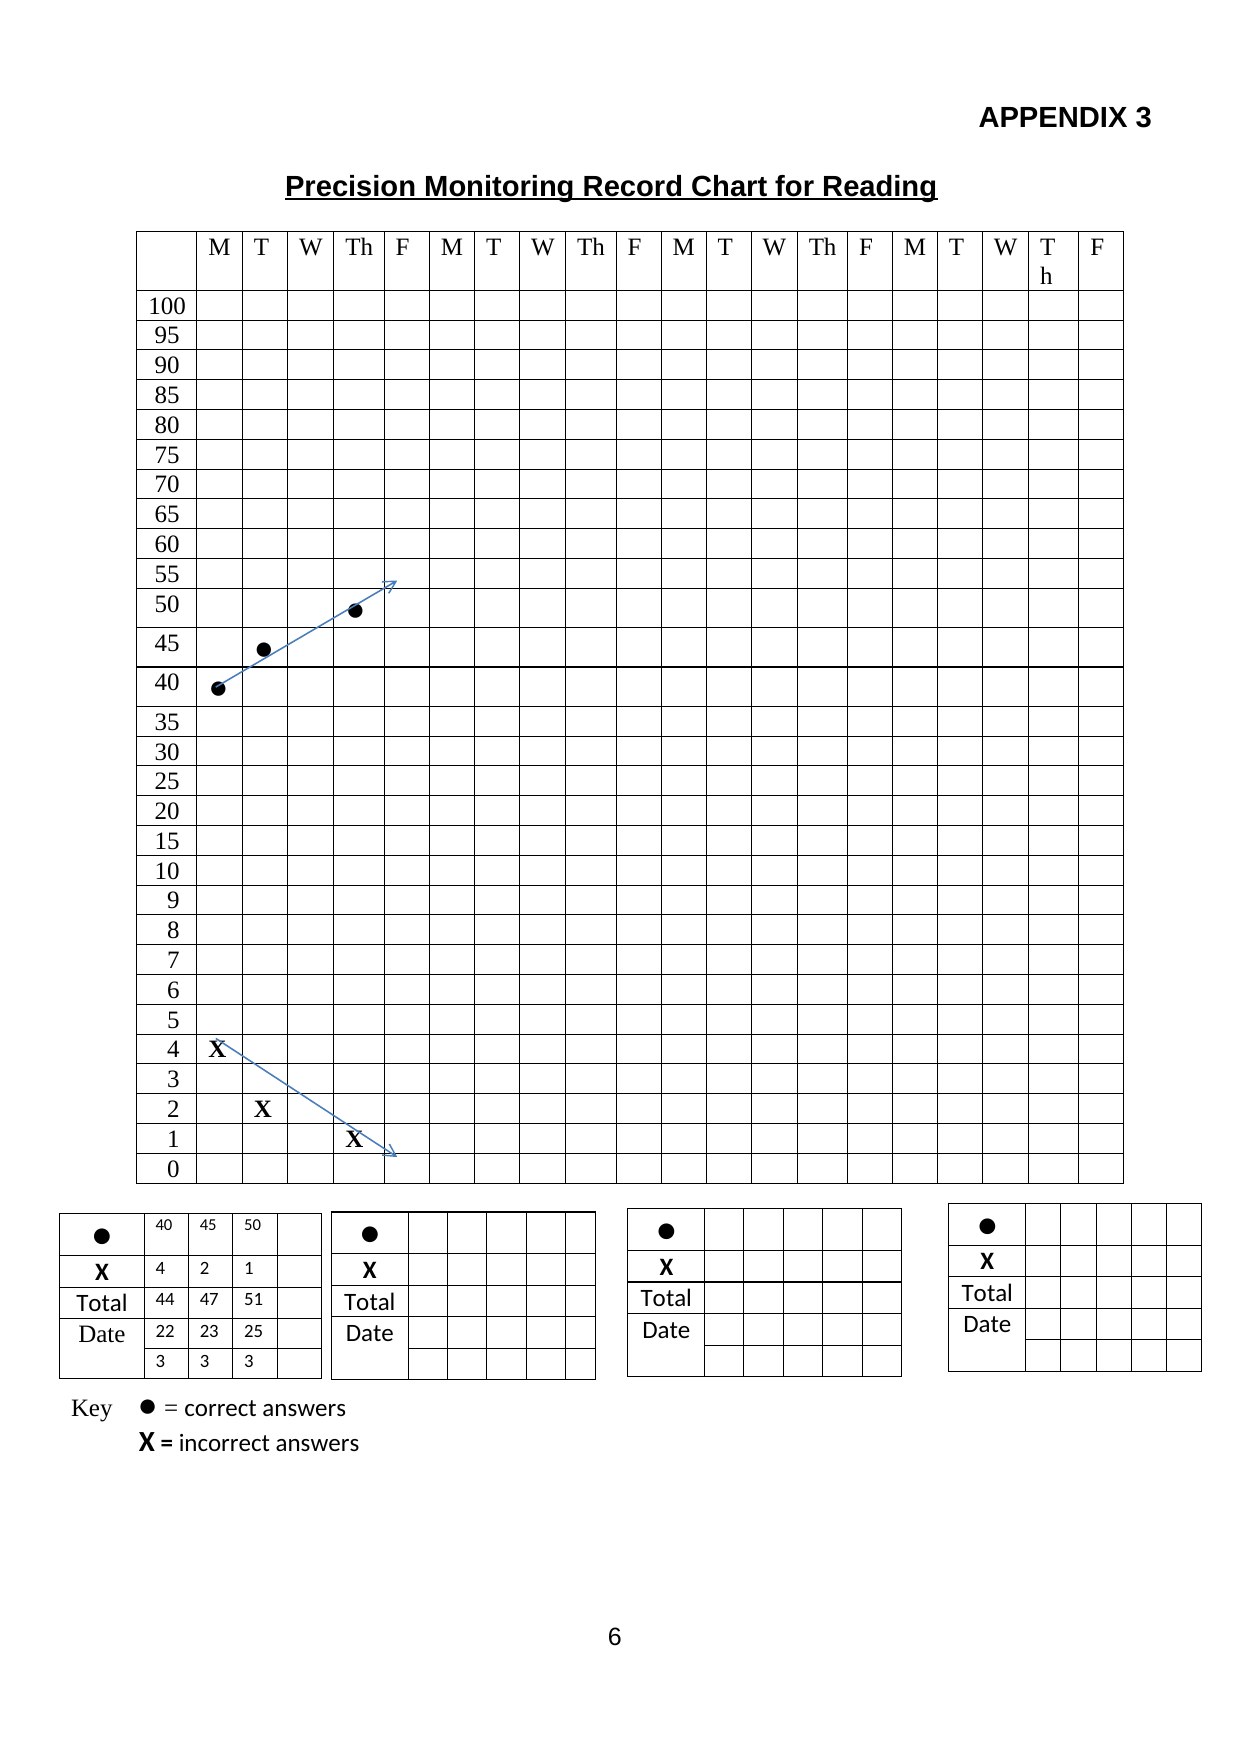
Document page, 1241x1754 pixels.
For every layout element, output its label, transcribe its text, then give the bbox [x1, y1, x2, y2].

table_cell [983, 440, 1028, 468]
table_cell [752, 707, 797, 736]
table_cell [823, 1346, 862, 1376]
table_cell [983, 886, 1028, 914]
table_cell [1079, 1124, 1123, 1153]
table_cell [798, 826, 847, 855]
table_cell [334, 886, 384, 914]
table_cell [520, 410, 565, 439]
table_cell [430, 668, 474, 706]
table_cell [1079, 1035, 1123, 1063]
table_cell [983, 470, 1028, 498]
table_cell [938, 975, 982, 1004]
table_cell [243, 915, 287, 944]
table_cell [1079, 589, 1123, 627]
table_cell [197, 915, 242, 944]
subtitle APPENDIX 3 [71, 100, 1152, 134]
table_cell [430, 410, 474, 439]
table_cell [385, 291, 429, 319]
table_cell [1029, 410, 1078, 439]
table_cell [983, 796, 1028, 825]
table_cell [617, 1064, 661, 1093]
table_cell 44 [145, 1288, 188, 1318]
table_cell [385, 410, 429, 439]
table_cell [520, 1064, 565, 1093]
table_cell [334, 826, 384, 855]
table_cell [893, 559, 937, 588]
table_cell [848, 1035, 892, 1063]
table_header F [848, 232, 892, 290]
table_cell [278, 1319, 321, 1348]
table_cell [243, 886, 287, 914]
table_cell [1029, 380, 1078, 409]
table_cell [1079, 380, 1123, 409]
table_cell [475, 1035, 519, 1063]
table_cell [617, 628, 661, 666]
table_header [1061, 1204, 1096, 1244]
table_cell [475, 886, 519, 914]
table_cell [938, 1005, 982, 1033]
table_cell [520, 1035, 565, 1063]
table_cell [752, 856, 797, 884]
table_cell [823, 1283, 862, 1313]
table_cell [938, 470, 982, 498]
table_cell [288, 886, 333, 914]
table_cell [617, 589, 661, 627]
table_cell [197, 321, 242, 349]
table_cell 70 [137, 470, 196, 498]
table_cell [784, 1251, 822, 1281]
table_cell [566, 440, 616, 468]
table_cell [566, 1317, 595, 1348]
table_cell [617, 470, 661, 498]
table_cell [430, 628, 474, 666]
table_cell [197, 380, 242, 409]
table_cell [893, 529, 937, 558]
table_cell [798, 886, 847, 914]
table_cell [662, 737, 706, 765]
table_cell [385, 350, 429, 379]
table_cell ● [334, 589, 379, 616]
table_cell 25 [137, 766, 196, 795]
table_header Th [1029, 232, 1078, 290]
table_cell 85 [137, 380, 196, 409]
table_cell [334, 668, 384, 706]
table_cell [662, 589, 706, 627]
table_cell [744, 1283, 783, 1313]
table_cell 5 [137, 1005, 196, 1033]
table_cell [938, 915, 982, 944]
table_cell [1029, 796, 1078, 825]
table_cell [662, 499, 706, 528]
table_cell [938, 766, 982, 795]
table_cell [893, 470, 937, 498]
table_header F [617, 232, 661, 290]
table_cell [475, 559, 519, 588]
table_cell [1029, 321, 1078, 349]
table_cell [707, 1124, 751, 1153]
table_cell [707, 1005, 751, 1033]
table_cell [798, 707, 847, 736]
table_cell [1079, 915, 1123, 944]
table_cell [617, 380, 661, 409]
table_cell [1029, 826, 1078, 855]
table_cell [752, 915, 797, 944]
table_cell [448, 1317, 486, 1348]
table_cell [752, 737, 797, 765]
table_cell [938, 321, 982, 349]
table_cell [1029, 915, 1078, 944]
table_cell [430, 380, 474, 409]
table_cell [1029, 1005, 1078, 1033]
table_cell [197, 737, 242, 765]
table_cell [893, 410, 937, 439]
table_cell [848, 291, 892, 319]
table_cell [334, 1064, 384, 1093]
table_cell [334, 559, 384, 588]
table_cell [1079, 529, 1123, 558]
table_cell [617, 291, 661, 319]
table_header T [707, 232, 751, 290]
table_cell [662, 1064, 706, 1093]
table_cell [752, 380, 797, 409]
table_cell [520, 975, 565, 1004]
table_cell [430, 1124, 474, 1153]
table_cell Total [332, 1286, 408, 1316]
table_header T [475, 232, 519, 290]
table_cell [617, 766, 661, 795]
table_cell [848, 1064, 892, 1093]
table_cell [475, 321, 519, 349]
table_cell [527, 1317, 565, 1348]
table_cell [798, 559, 847, 588]
table_cell [617, 410, 661, 439]
table_cell [334, 291, 384, 319]
table_cell [1079, 470, 1123, 498]
table_header [784, 1209, 822, 1250]
table_cell [1132, 1340, 1166, 1371]
table_cell [385, 380, 429, 409]
table_header M [662, 232, 706, 290]
table_cell [288, 470, 333, 498]
table_cell [848, 1154, 892, 1182]
table_cell [938, 589, 982, 627]
table_cell [1079, 668, 1123, 706]
table_cell Total [949, 1277, 1025, 1308]
table_cell [1079, 559, 1123, 588]
table_cell [385, 826, 429, 855]
table_header 40 [145, 1214, 188, 1255]
table_cell [430, 737, 474, 765]
table_cell [1097, 1246, 1131, 1276]
table_cell [938, 499, 982, 528]
table_cell [430, 350, 474, 379]
table_cell 3 [233, 1349, 277, 1378]
table_cell [243, 856, 287, 884]
table_cell [527, 1349, 565, 1379]
table_cell [334, 915, 384, 944]
table_cell [662, 707, 706, 736]
table_cell [197, 707, 242, 736]
table_header [744, 1209, 783, 1250]
table_cell [1029, 737, 1078, 765]
table_cell [1029, 628, 1078, 666]
table_cell [707, 886, 751, 914]
table_cell 25 [233, 1319, 277, 1348]
table_cell [983, 1124, 1028, 1153]
table_cell [385, 321, 429, 349]
table_cell [1029, 707, 1078, 736]
table_cell [288, 915, 333, 944]
table_cell [1029, 1124, 1078, 1153]
table_cell [475, 1064, 519, 1093]
table_cell 2 [189, 1256, 232, 1287]
table_cell [385, 915, 429, 944]
table_cell [617, 1094, 661, 1123]
table_cell [752, 1064, 797, 1093]
table_cell [520, 737, 565, 765]
table_cell [662, 529, 706, 558]
table_cell [475, 470, 519, 498]
table_cell [617, 529, 661, 558]
table_cell [448, 1349, 486, 1379]
table_cell [197, 1124, 242, 1153]
table_cell [1079, 410, 1123, 439]
table_cell [752, 559, 797, 588]
table_cell [334, 410, 384, 439]
table_cell [848, 589, 892, 627]
table_cell [430, 707, 474, 736]
table_cell [707, 470, 751, 498]
table_cell [752, 886, 797, 914]
table_cell [1061, 1277, 1096, 1308]
table_cell [243, 321, 287, 349]
table_cell [430, 440, 474, 468]
table_cell [1079, 826, 1123, 855]
table_cell [197, 440, 242, 468]
table_cell [430, 886, 474, 914]
table_cell [707, 291, 751, 319]
table_cell [243, 668, 287, 706]
table_cell [520, 826, 565, 855]
table_cell [1029, 668, 1078, 706]
table_cell [798, 628, 847, 666]
table_header [278, 1214, 321, 1255]
table_cell [798, 856, 847, 884]
table_cell [798, 589, 847, 627]
table_cell [893, 1035, 937, 1063]
table_cell 30 [137, 737, 196, 765]
table_cell [662, 559, 706, 588]
table_header [487, 1213, 526, 1253]
table_cell [707, 915, 751, 944]
table_cell [430, 470, 474, 498]
table_header Th [334, 232, 384, 290]
table_cell [1079, 1154, 1123, 1182]
table_cell [197, 1064, 242, 1093]
table_cell Date [949, 1309, 1025, 1371]
table_cell [798, 668, 847, 706]
table_cell [385, 559, 429, 588]
table_cell [1097, 1340, 1131, 1371]
table_cell [662, 1094, 706, 1123]
table_cell [848, 886, 892, 914]
table_cell [334, 529, 384, 558]
table_header T [243, 232, 287, 290]
table_cell [243, 1124, 287, 1153]
table_cell [334, 945, 384, 974]
table_cell [243, 589, 287, 627]
table_cell [527, 1254, 565, 1285]
table_cell [520, 529, 565, 558]
table_cell [385, 499, 429, 528]
table_cell [1079, 1064, 1123, 1093]
table_cell [707, 410, 751, 439]
table_cell [243, 796, 287, 825]
table_cell [848, 559, 892, 588]
table_cell [566, 559, 616, 588]
table_cell [662, 945, 706, 974]
table_cell [705, 1314, 743, 1344]
table_header F [1079, 232, 1123, 290]
table_cell [520, 796, 565, 825]
table_cell ● [243, 628, 287, 666]
table_cell [1079, 1094, 1123, 1123]
table_cell [288, 796, 333, 825]
table_cell [893, 440, 937, 468]
table_cell 15 [137, 826, 196, 855]
table_cell [1079, 766, 1123, 795]
table_cell Total [628, 1283, 704, 1313]
table_cell [707, 826, 751, 855]
table_cell [197, 945, 242, 974]
table_cell [798, 1035, 847, 1063]
table_cell [798, 1154, 847, 1182]
table_cell X [628, 1251, 704, 1281]
table_header W [520, 232, 565, 290]
table_cell [823, 1314, 862, 1344]
table_cell [1079, 1005, 1123, 1033]
table_cell [1079, 440, 1123, 468]
table_cell [1079, 321, 1123, 349]
table_cell [520, 1154, 565, 1182]
table_header [137, 232, 196, 290]
table_cell [197, 559, 242, 588]
table_cell [243, 1154, 287, 1182]
table_cell [784, 1283, 822, 1313]
table_cell [1029, 1064, 1078, 1093]
table_cell [430, 529, 474, 558]
table_cell [1029, 886, 1078, 914]
table_cell [288, 559, 333, 588]
table_cell [983, 1064, 1028, 1093]
table_cell 50 [137, 589, 196, 627]
table_cell [752, 1005, 797, 1033]
table_cell [707, 321, 751, 349]
table_cell [243, 975, 287, 1004]
table_cell [707, 737, 751, 765]
table_cell [278, 1349, 321, 1378]
table_cell [752, 826, 797, 855]
table_cell [475, 1005, 519, 1033]
table_cell [566, 915, 616, 944]
table_cell 4 [145, 1256, 188, 1287]
table_header 50 [233, 1214, 277, 1255]
table_cell [938, 559, 982, 588]
table_cell [197, 975, 242, 1004]
table_cell [798, 1005, 847, 1033]
table_cell [243, 350, 287, 379]
table_cell Date [332, 1317, 408, 1379]
table_cell [744, 1314, 783, 1344]
table_cell [1029, 499, 1078, 528]
table_header ● [628, 1209, 704, 1250]
table_cell [938, 668, 982, 706]
table_header 45 [189, 1214, 232, 1255]
table_cell [475, 380, 519, 409]
table_cell 3 [145, 1349, 188, 1378]
table_cell [566, 1286, 595, 1316]
table_header [823, 1209, 862, 1250]
table_cell [288, 1094, 333, 1123]
table_cell [938, 529, 982, 558]
table_cell [752, 499, 797, 528]
table_cell [662, 1005, 706, 1033]
table_cell [707, 589, 751, 627]
table_cell [385, 589, 429, 627]
table_cell [430, 856, 474, 884]
table_cell [197, 766, 242, 795]
table_cell [430, 291, 474, 319]
table_cell [662, 826, 706, 855]
table_cell [752, 350, 797, 379]
table_cell [1079, 737, 1123, 765]
table_cell [617, 856, 661, 884]
table_cell [430, 1064, 474, 1093]
table_cell [893, 915, 937, 944]
table_cell [752, 410, 797, 439]
table_cell [662, 628, 706, 666]
table_cell 45 [137, 628, 196, 666]
table_cell [752, 668, 797, 706]
table_cell [430, 1094, 474, 1123]
table_cell [848, 410, 892, 439]
table_cell [197, 1005, 242, 1033]
table_cell [430, 1005, 474, 1033]
table_cell [938, 380, 982, 409]
table_cell [893, 707, 937, 736]
table_cell [288, 766, 333, 795]
table_cell 3 [189, 1349, 232, 1378]
table_cell [430, 499, 474, 528]
table_cell [752, 1154, 797, 1182]
table_cell [243, 1064, 287, 1093]
table_cell [475, 766, 519, 795]
table_cell [1079, 499, 1123, 528]
table_cell [334, 1154, 384, 1182]
table_cell [798, 766, 847, 795]
table_cell [848, 380, 892, 409]
table_cell [566, 707, 616, 736]
table_cell [617, 707, 661, 736]
table_cell [566, 1254, 595, 1285]
table_cell [707, 668, 751, 706]
table_cell [288, 380, 333, 409]
table_cell [385, 440, 429, 468]
table_cell [707, 856, 751, 884]
table_cell [983, 915, 1028, 944]
table_cell [197, 628, 242, 666]
table_cell [1029, 529, 1078, 558]
table_cell [334, 628, 384, 666]
table_cell 9 [137, 886, 196, 914]
table_cell [1079, 945, 1123, 974]
table_cell [385, 886, 429, 914]
table_cell [520, 915, 565, 944]
table_cell [430, 826, 474, 855]
table_cell [848, 796, 892, 825]
table_cell [938, 1064, 982, 1093]
table_cell [752, 589, 797, 627]
table_cell [430, 321, 474, 349]
table_cell [288, 529, 333, 558]
table_cell 80 [137, 410, 196, 439]
table_cell [662, 1154, 706, 1182]
table_cell [520, 628, 565, 666]
table_cell [798, 499, 847, 528]
table_cell [798, 350, 847, 379]
table_cell X [60, 1256, 144, 1287]
table_header M [197, 232, 242, 290]
table_cell [566, 856, 616, 884]
table_cell [566, 826, 616, 855]
table_cell [1029, 1154, 1078, 1182]
table_header M [430, 232, 474, 290]
table_cell [430, 589, 474, 627]
table_cell [752, 945, 797, 974]
table_cell [334, 737, 384, 765]
table_cell [617, 945, 661, 974]
table_cell [334, 766, 384, 795]
table_cell X [197, 1035, 242, 1063]
table_cell [475, 1154, 519, 1182]
table_cell [662, 470, 706, 498]
table_cell [1029, 975, 1078, 1004]
table_cell [893, 975, 937, 1004]
table_cell [566, 589, 616, 627]
table_cell [1167, 1246, 1201, 1276]
table_cell [527, 1286, 565, 1316]
table_cell [752, 440, 797, 468]
table_cell [1079, 291, 1123, 319]
table_cell [334, 440, 384, 468]
table_cell [520, 559, 565, 588]
table_cell [848, 1005, 892, 1033]
table_cell [334, 499, 384, 528]
table_cell 95 [137, 321, 196, 349]
table_cell [848, 975, 892, 1004]
table_header [566, 1213, 595, 1253]
table_cell Date [60, 1319, 144, 1378]
table_cell [197, 350, 242, 379]
table_header W [983, 232, 1028, 290]
table_cell 100 [137, 291, 196, 319]
table_cell [893, 291, 937, 319]
table_cell [662, 1035, 706, 1063]
table_cell [475, 945, 519, 974]
table_cell [662, 440, 706, 468]
table_cell [475, 499, 519, 528]
table_cell [617, 975, 661, 1004]
table_cell [1097, 1309, 1131, 1339]
table_cell [1026, 1340, 1060, 1371]
table_cell [798, 380, 847, 409]
table_cell [983, 1005, 1028, 1033]
table_cell [798, 796, 847, 825]
table_cell 47 [189, 1288, 232, 1318]
table_cell [662, 668, 706, 706]
table_cell [983, 1154, 1028, 1182]
table_cell [520, 1005, 565, 1033]
table_cell [983, 707, 1028, 736]
table_cell [617, 559, 661, 588]
table_cell [385, 1005, 429, 1033]
table_cell [520, 668, 565, 706]
table_cell 55 [137, 559, 196, 588]
table_cell [707, 766, 751, 795]
table_cell [662, 380, 706, 409]
table_cell [334, 975, 384, 1004]
table_cell [475, 975, 519, 1004]
table_cell [566, 291, 616, 319]
table_cell [752, 1124, 797, 1153]
table_cell [566, 766, 616, 795]
table_cell [243, 499, 287, 528]
table_cell [752, 1094, 797, 1123]
table_cell [520, 589, 565, 627]
table_cell [752, 766, 797, 795]
table_cell [1026, 1309, 1060, 1339]
table_cell [566, 470, 616, 498]
table_cell [430, 559, 474, 588]
table_cell [1029, 766, 1078, 795]
table_cell [938, 886, 982, 914]
table_cell [243, 440, 287, 468]
table_cell [448, 1254, 486, 1285]
table_cell [752, 628, 797, 666]
table_cell [566, 668, 616, 706]
table_cell [893, 737, 937, 765]
table_cell [566, 1064, 616, 1093]
table_cell 20 [137, 796, 196, 825]
table_cell [334, 470, 384, 498]
table_cell [848, 350, 892, 379]
table_cell [707, 945, 751, 974]
table_cell [662, 291, 706, 319]
table_cell [566, 529, 616, 558]
table_header Th [798, 232, 847, 290]
table_cell [520, 350, 565, 379]
table_cell [617, 826, 661, 855]
table_cell [983, 766, 1028, 795]
table_cell [938, 1094, 982, 1123]
table_cell [197, 529, 242, 558]
table_cell 75 [137, 440, 196, 468]
table_cell [705, 1251, 743, 1281]
table_cell [520, 856, 565, 884]
table_cell [848, 856, 892, 884]
table_cell [617, 1154, 661, 1182]
table_cell [197, 470, 242, 498]
table_cell [1079, 856, 1123, 884]
table_cell [798, 1124, 847, 1153]
table_cell [662, 766, 706, 795]
table_cell [848, 529, 892, 558]
table_header [527, 1213, 565, 1253]
table_cell [1132, 1246, 1166, 1276]
table_cell [197, 589, 242, 627]
table_cell [475, 737, 519, 765]
table_cell [983, 856, 1028, 884]
table_cell [1026, 1277, 1060, 1308]
table_cell ● [197, 668, 242, 706]
table_cell 60 [137, 529, 196, 558]
table_cell [334, 321, 384, 349]
table_cell [487, 1254, 526, 1285]
table_cell [938, 707, 982, 736]
table_cell [566, 1035, 616, 1063]
table_header [409, 1213, 447, 1253]
table_cell [520, 380, 565, 409]
table_cell [288, 707, 333, 736]
table_cell [243, 1005, 287, 1033]
table_cell [1079, 628, 1123, 666]
table_cell [288, 589, 333, 627]
table_cell [520, 766, 565, 795]
table_cell [385, 1064, 429, 1093]
table_cell [566, 321, 616, 349]
table_cell [566, 1094, 616, 1123]
table_cell [893, 796, 937, 825]
table_cell [475, 628, 519, 666]
table_cell [707, 796, 751, 825]
table_cell [385, 1154, 429, 1182]
table_cell [475, 529, 519, 558]
table_cell [288, 826, 333, 855]
table_cell [334, 350, 384, 379]
table_cell [475, 668, 519, 706]
table_cell [938, 945, 982, 974]
table_cell [409, 1254, 447, 1285]
table_header ● [949, 1204, 1025, 1244]
table_cell [1167, 1340, 1201, 1371]
table_cell [475, 915, 519, 944]
table_cell 6 [137, 975, 196, 1004]
table_cell [243, 945, 287, 974]
table_header ● [332, 1213, 408, 1253]
table_cell [1029, 470, 1078, 498]
table_cell [784, 1346, 822, 1376]
table_cell [520, 499, 565, 528]
table_cell [430, 975, 474, 1004]
table_cell [893, 826, 937, 855]
table_cell [893, 1064, 937, 1093]
table_cell [1097, 1277, 1131, 1308]
table_cell [798, 410, 847, 439]
table_header [1167, 1204, 1201, 1244]
table_cell [617, 737, 661, 765]
table_cell [893, 628, 937, 666]
table_cell [430, 915, 474, 944]
text Key ● = correct answers [71, 1270, 1152, 1423]
table_cell [288, 410, 333, 439]
table_cell [566, 410, 616, 439]
table_cell [798, 529, 847, 558]
table_cell [983, 1035, 1028, 1063]
table_cell [1029, 1035, 1078, 1063]
table_cell [1029, 856, 1078, 884]
table_cell [243, 766, 287, 795]
table_cell [1029, 350, 1078, 379]
table_cell [1167, 1277, 1201, 1308]
table_cell [1029, 291, 1078, 319]
table_cell [938, 856, 982, 884]
table_cell [662, 975, 706, 1004]
table_cell [475, 826, 519, 855]
table_cell [938, 1124, 982, 1153]
table_cell [983, 499, 1028, 528]
table_cell [566, 380, 616, 409]
table_cell [409, 1286, 447, 1316]
table_cell [278, 1288, 321, 1318]
table_cell [385, 1124, 429, 1153]
table_cell [385, 707, 429, 736]
table_cell 4 [137, 1035, 196, 1063]
table_cell [893, 321, 937, 349]
table_cell [288, 628, 333, 666]
table_cell [983, 350, 1028, 379]
table_cell [893, 886, 937, 914]
table_cell [385, 856, 429, 884]
table_cell [863, 1283, 901, 1313]
table_cell [752, 975, 797, 1004]
table_header M [893, 232, 937, 290]
table_cell [197, 886, 242, 914]
table_cell [1132, 1277, 1166, 1308]
table_cell [288, 1154, 333, 1182]
table_cell [784, 1314, 822, 1344]
table_cell [617, 1005, 661, 1033]
table_cell [983, 668, 1028, 706]
table_cell [566, 1124, 616, 1153]
table_cell [243, 410, 287, 439]
table_cell [893, 766, 937, 795]
table_cell [798, 975, 847, 1004]
table_cell [617, 1035, 661, 1063]
table_cell [983, 589, 1028, 627]
table_cell 23 [189, 1319, 232, 1348]
table_cell [893, 856, 937, 884]
table_cell [798, 1064, 847, 1093]
table_cell [938, 1035, 982, 1063]
text Precision Monitoring Record Chart for Reading [71, 169, 1152, 202]
table_cell X [334, 1124, 384, 1153]
table_cell [197, 410, 242, 439]
table_header W [288, 232, 333, 290]
table_cell [566, 737, 616, 765]
table_cell [938, 350, 982, 379]
table_cell [662, 1124, 706, 1153]
table_cell [662, 796, 706, 825]
table_cell [705, 1346, 743, 1376]
table_cell [1061, 1309, 1096, 1339]
table_cell [798, 945, 847, 974]
table_cell [863, 1251, 901, 1281]
table_cell [197, 796, 242, 825]
table_cell [1029, 559, 1078, 588]
table_header [863, 1209, 901, 1250]
table_cell [475, 796, 519, 825]
table_cell [707, 440, 751, 468]
table_cell [1079, 975, 1123, 1004]
table_cell [520, 1094, 565, 1123]
table_header [1132, 1204, 1166, 1244]
table_cell [983, 410, 1028, 439]
table_cell [566, 975, 616, 1004]
table_cell 3 [137, 1064, 196, 1093]
table_cell 0 [137, 1154, 196, 1182]
table_cell [197, 856, 242, 884]
table_cell [1079, 707, 1123, 736]
table_cell [662, 321, 706, 349]
table_cell [893, 380, 937, 409]
table_cell [863, 1346, 901, 1376]
table_cell [848, 737, 892, 765]
text X = incorrect answers [71, 1423, 1152, 1459]
table_cell [752, 291, 797, 319]
table_cell [566, 499, 616, 528]
table_cell 65 [137, 499, 196, 528]
table_cell [707, 707, 751, 736]
table_cell [798, 737, 847, 765]
table_cell [288, 440, 333, 468]
table_cell [893, 1124, 937, 1153]
table_cell [798, 1094, 847, 1123]
table_cell [1061, 1340, 1096, 1371]
table_cell [520, 1124, 565, 1153]
table_cell [197, 291, 242, 319]
table_cell [197, 499, 242, 528]
table_cell [385, 529, 429, 558]
table_cell [409, 1317, 447, 1348]
table_cell [520, 886, 565, 914]
table_cell [752, 1035, 797, 1063]
table_cell [475, 291, 519, 319]
table_cell [334, 796, 384, 825]
table_cell [475, 410, 519, 439]
table_cell [520, 470, 565, 498]
table_cell [520, 291, 565, 319]
table_cell [385, 1035, 429, 1063]
table_cell [278, 1256, 321, 1287]
table_cell [566, 628, 616, 666]
table_cell [487, 1286, 526, 1316]
table_cell X [243, 1094, 287, 1123]
table_cell [243, 559, 287, 588]
table_cell [848, 766, 892, 795]
table_cell [848, 321, 892, 349]
table_cell [744, 1251, 783, 1281]
table_cell [385, 470, 429, 498]
table_cell [288, 975, 333, 1004]
table_cell [617, 499, 661, 528]
table_cell [662, 915, 706, 944]
table_cell [334, 856, 384, 884]
table_cell [983, 529, 1028, 558]
table_cell [475, 350, 519, 379]
table_cell [893, 1154, 937, 1182]
table_cell X [949, 1246, 1025, 1276]
table_cell [848, 470, 892, 498]
table_cell [707, 1035, 751, 1063]
table_cell [430, 1154, 474, 1182]
table_cell [243, 1035, 287, 1063]
table_header [1097, 1204, 1131, 1244]
table_cell [566, 1349, 595, 1379]
table_cell [707, 975, 751, 1004]
table_cell 51 [233, 1288, 277, 1318]
table_header W [752, 232, 797, 290]
table_cell [938, 291, 982, 319]
table_cell [1079, 886, 1123, 914]
table_cell [288, 1005, 333, 1033]
table_cell [848, 668, 892, 706]
table_cell [1079, 796, 1123, 825]
table_cell [288, 945, 333, 974]
table_cell [983, 628, 1028, 666]
table_header ● [60, 1214, 144, 1255]
table_cell [475, 707, 519, 736]
table_cell [983, 945, 1028, 974]
table_cell [243, 737, 287, 765]
table_cell [409, 1349, 447, 1379]
table_cell [520, 945, 565, 974]
table_cell [566, 945, 616, 974]
table_cell [752, 796, 797, 825]
table_cell [848, 440, 892, 468]
table_cell [243, 291, 287, 319]
table_cell [243, 707, 287, 736]
table_cell [566, 1005, 616, 1033]
table_cell 35 [137, 707, 196, 736]
table_cell [662, 886, 706, 914]
table_cell [566, 886, 616, 914]
table_header F [385, 232, 429, 290]
table_cell [475, 856, 519, 884]
table_cell [848, 826, 892, 855]
table_cell [707, 1064, 751, 1093]
table_cell [475, 440, 519, 468]
table_cell 22 [145, 1319, 188, 1348]
table_cell [334, 1035, 384, 1063]
table_cell [744, 1346, 783, 1376]
table_cell [334, 707, 384, 736]
table_cell [823, 1251, 862, 1281]
table_cell [707, 529, 751, 558]
table_cell 2 [137, 1094, 196, 1123]
table_cell [752, 529, 797, 558]
table_cell [1132, 1309, 1166, 1339]
table_cell [385, 628, 429, 666]
table_cell [385, 1094, 429, 1123]
table_cell [385, 737, 429, 765]
table_cell [430, 1035, 474, 1063]
table_cell [243, 470, 287, 498]
table_cell [475, 1094, 519, 1123]
table_cell [705, 1283, 743, 1313]
table_cell [707, 380, 751, 409]
table_cell [983, 975, 1028, 1004]
table_cell [1029, 589, 1078, 627]
table_cell [385, 975, 429, 1004]
table_cell [1079, 350, 1123, 379]
table_cell [430, 766, 474, 795]
table_cell [938, 440, 982, 468]
table_cell [475, 1124, 519, 1153]
table_cell [893, 589, 937, 627]
table_header [1026, 1204, 1060, 1244]
table_cell [983, 559, 1028, 588]
table_cell [334, 1094, 384, 1123]
table_cell [197, 826, 242, 855]
table_cell [288, 668, 333, 706]
table_cell [617, 915, 661, 944]
table_cell 8 [137, 915, 196, 944]
table_cell [1167, 1309, 1201, 1339]
table_cell [707, 499, 751, 528]
table_cell [848, 1124, 892, 1153]
table_cell 1 [233, 1256, 277, 1287]
table_cell [430, 945, 474, 974]
table_cell [707, 350, 751, 379]
table_cell ● [334, 590, 384, 627]
table_cell [798, 291, 847, 319]
table_cell [983, 737, 1028, 765]
table_cell [1029, 440, 1078, 468]
table_cell [893, 945, 937, 974]
table_cell [983, 321, 1028, 349]
table_cell [566, 796, 616, 825]
table_cell [617, 440, 661, 468]
table_cell [938, 796, 982, 825]
table_cell X [332, 1254, 408, 1285]
table_cell [487, 1349, 526, 1379]
table_cell [617, 1124, 661, 1153]
table_cell [893, 1094, 937, 1123]
table_cell [798, 915, 847, 944]
table_cell [938, 628, 982, 666]
table_cell [334, 380, 384, 409]
table_cell [983, 380, 1028, 409]
table_cell 10 [137, 856, 196, 884]
table_cell [848, 1094, 892, 1123]
table_cell [707, 1154, 751, 1182]
table_header Th [566, 232, 616, 290]
table_cell [938, 1154, 982, 1182]
table_cell 90 [137, 350, 196, 379]
table_cell [385, 766, 429, 795]
table_cell [520, 321, 565, 349]
table_cell [334, 1005, 384, 1033]
table_cell [385, 668, 429, 706]
table_cell [848, 707, 892, 736]
table_cell [752, 470, 797, 498]
table_cell [430, 796, 474, 825]
table_cell [448, 1286, 486, 1316]
table_cell [848, 499, 892, 528]
table_cell [662, 410, 706, 439]
table_header T [938, 232, 982, 290]
table_cell Date [628, 1314, 704, 1376]
table_header [705, 1209, 743, 1250]
table_cell [288, 856, 333, 884]
table_cell [848, 915, 892, 944]
table_cell [798, 440, 847, 468]
table_cell [487, 1317, 526, 1348]
table_cell [197, 1154, 242, 1182]
table_cell 1 [137, 1124, 196, 1153]
table_cell [1061, 1246, 1096, 1276]
table_cell [707, 1094, 751, 1123]
table_cell [938, 410, 982, 439]
table_cell [893, 668, 937, 706]
table_cell [1029, 945, 1078, 974]
table_cell [617, 886, 661, 914]
table_cell [617, 796, 661, 825]
table_cell 7 [137, 945, 196, 974]
table_cell [520, 707, 565, 736]
table_cell [288, 1064, 333, 1093]
table_cell [566, 350, 616, 379]
table_cell [288, 321, 333, 349]
table_cell [983, 1094, 1028, 1123]
table_cell [288, 1124, 333, 1153]
table_cell [752, 321, 797, 349]
table_cell [893, 499, 937, 528]
table_cell [1026, 1246, 1060, 1276]
table_cell [798, 470, 847, 498]
table_cell [938, 737, 982, 765]
table_cell [288, 350, 333, 379]
table_cell [617, 350, 661, 379]
table_cell [893, 1005, 937, 1033]
table_cell [848, 628, 892, 666]
table_cell [938, 826, 982, 855]
table_cell [893, 350, 937, 379]
table_cell [707, 559, 751, 588]
table_header [448, 1213, 486, 1253]
table_cell [385, 796, 429, 825]
table_cell [662, 856, 706, 884]
table_cell [243, 529, 287, 558]
table_cell [475, 589, 519, 627]
table_cell [520, 440, 565, 468]
table_cell [385, 945, 429, 974]
table_cell [243, 380, 287, 409]
table_cell [243, 826, 287, 855]
table_cell [288, 499, 333, 528]
table_cell [798, 321, 847, 349]
table_cell [863, 1314, 901, 1344]
table_cell 40 [137, 668, 196, 706]
table_cell [288, 737, 333, 765]
table_cell [617, 668, 661, 706]
table_cell [983, 291, 1028, 319]
table_cell [1029, 1094, 1078, 1123]
table_cell [617, 321, 661, 349]
table_cell [662, 350, 706, 379]
table_cell [983, 826, 1028, 855]
table_cell [707, 628, 751, 666]
table_cell [566, 1154, 616, 1182]
table_cell [848, 945, 892, 974]
table_cell [288, 1035, 333, 1063]
table_cell [197, 1094, 242, 1123]
table_cell Total [60, 1288, 144, 1318]
table_cell [288, 291, 333, 319]
